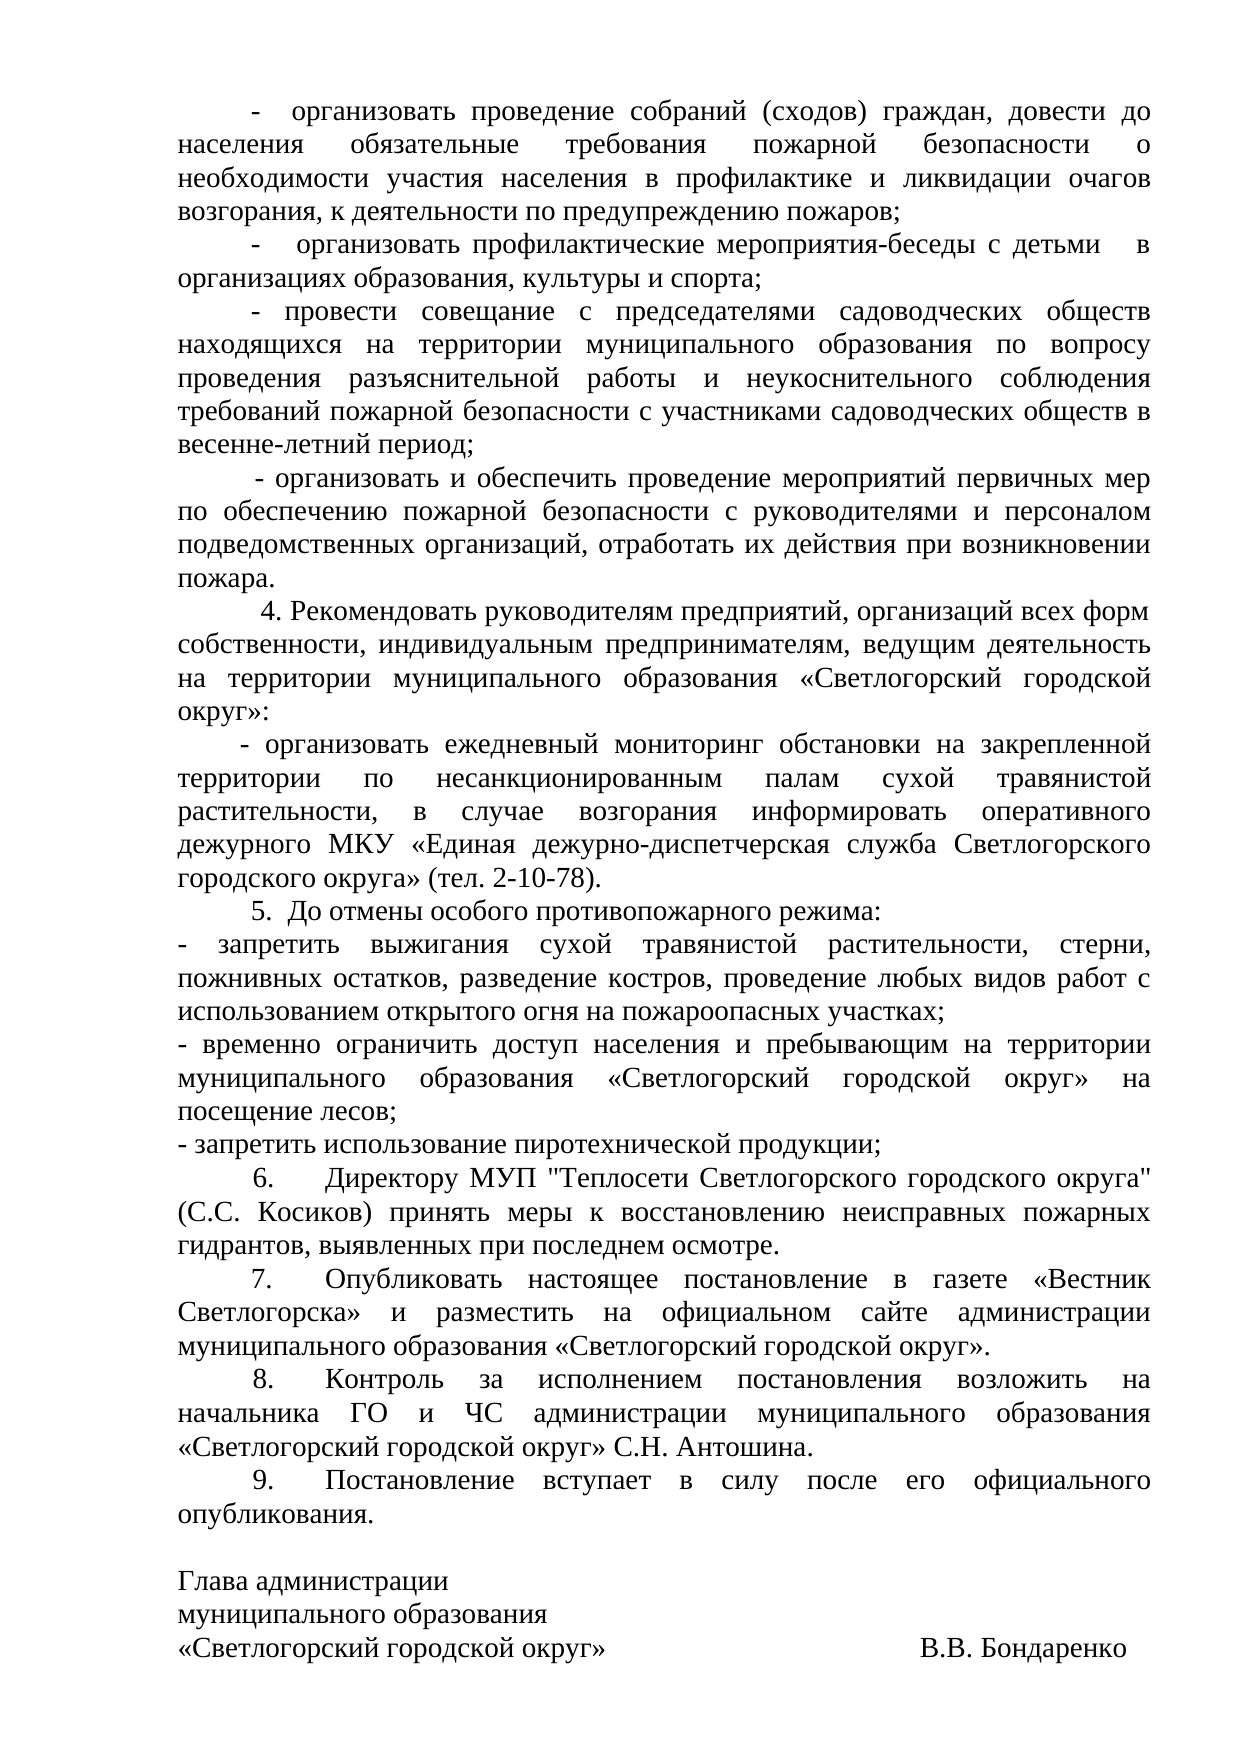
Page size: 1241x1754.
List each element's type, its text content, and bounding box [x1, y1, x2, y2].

list Опубликовать настоящее постановление в газете «Вестник Светлогорска» и разместить на официальном сайте администрации муниципального образования «Светлогорский городской округ». [177, 1261, 1152, 1362]
list - организовать профилактические мероприятия-беседы с детьми в организациях образования, культуры и спорта; [177, 227, 1152, 294]
list - организовать проведение собраний (сходов) граждан, довести до населения обязательные требования пожарной безопасности о необходимости участия населения в профилактике и ликвидации очагов возгорания, к деятельности по предупреждению пожаров; [177, 94, 1152, 227]
text - запретить использование пиротехнической продукции; [177, 1127, 1152, 1160]
text - провести совещание с председателями садоводческих обществ находящихся на территории муниципального образования по вопросу проведения разъяснительной работы и неукоснительного соблюдения требований пожарной безопасности с участниками садоводческих обществ в весенне-летний период; [177, 294, 1152, 460]
text - организовать ежедневный мониторинг обстановки на закрепленной территории по несанкционированным палам сухой травянистой растительности, в случае возгорания информировать оперативного дежурного МКУ «Единая дежурно-диспетчерская служба Светлогорского городского округа» (тел. 2-10-78). [177, 727, 1152, 894]
text - организовать и обеспечить проведение мероприятий первичных мер по обеспечению пожарной безопасности с руководителями и персоналом подведомственных организаций, отработать их действия при возникновении пожара. [177, 460, 1152, 594]
text «Светлогорский городской округ» В.В. Бондаренко [177, 1630, 1152, 1663]
list До отмены особого противопожарного режима: [177, 894, 1152, 927]
text - запретить выжигания сухой травянистой растительности, стерни, пожнивных остатков, разведение костров, проведение любых видов работ с использованием открытого огня на пожароопасных участках; [177, 927, 1152, 1027]
text Глава администрации [177, 1563, 1152, 1596]
list Контроль за исполнением постановления возложить на начальника ГО и ЧС администрации муниципального образования «Светлогорский городской округ» С.Н. Антошина. [177, 1362, 1152, 1462]
text - временно ограничить доступ населения и пребывающим на территории муниципального образования «Светлогорский городской округ» на посещение лесов; [177, 1027, 1152, 1127]
list Директору МУП "Теплосети Светлогорского городского округа" (С.С. Косиков) принять меры к восстановлению неисправных пожарных гидрантов, выявленных при последнем осмотре. [177, 1160, 1152, 1261]
text муниципального образования [177, 1596, 1152, 1630]
text 4. Рекомендовать руководителям предприятий, организаций всех форм собственности, индивидуальным предпринимателям, ведущим деятельность на территории муниципального образования «Светлогорский городской округ»: [177, 594, 1152, 727]
list Постановление вступает в силу после его официального опубликования. [177, 1462, 1152, 1529]
